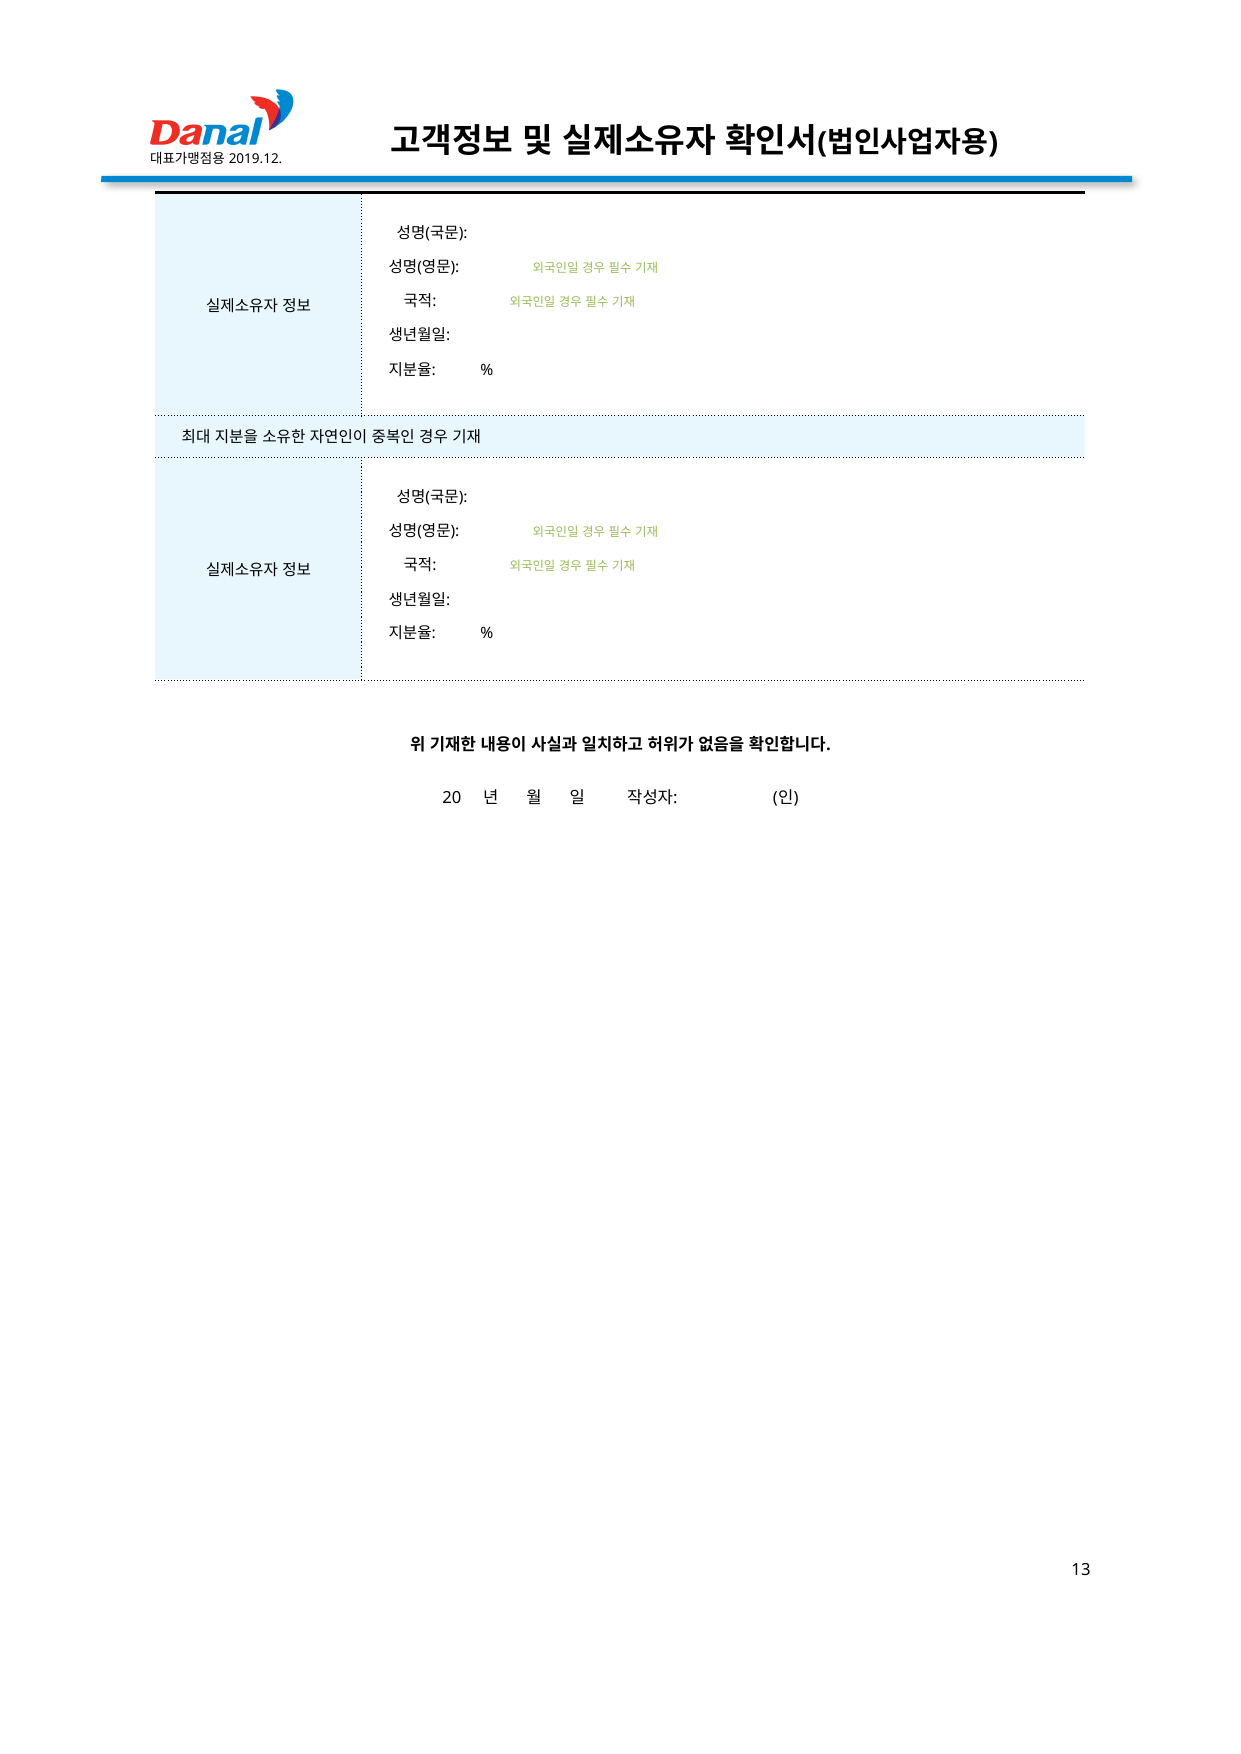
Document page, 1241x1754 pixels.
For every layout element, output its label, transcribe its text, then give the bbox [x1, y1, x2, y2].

table_header 성명(국문): 성명(영문): 외국인일 경우 필수 기재 국적: 외국인일 경우 필수 기재 생년월일: 지분율: % [362, 194, 1085, 415]
picture [150, 88, 305, 145]
picture [209, 129, 219, 145]
table_cell 실제소유자 정보 [155, 457, 362, 679]
text 20 년 월 일 작성자: (인) [150, 784, 1090, 809]
text 위 기재한 내용이 사실과 일치하고 허위가 없음을 확인합니다. [150, 731, 1090, 755]
table_cell 최대 지분을 소유한 자연인이 중복인 경우 기재 [155, 415, 1085, 457]
table_header 실제소유자 정보 [155, 194, 362, 415]
table_cell 성명(국문): 성명(영문): 외국인일 경우 필수 기재 국적: 외국인일 경우 필수 기재 생년월일: 지분율: % [362, 457, 1085, 679]
